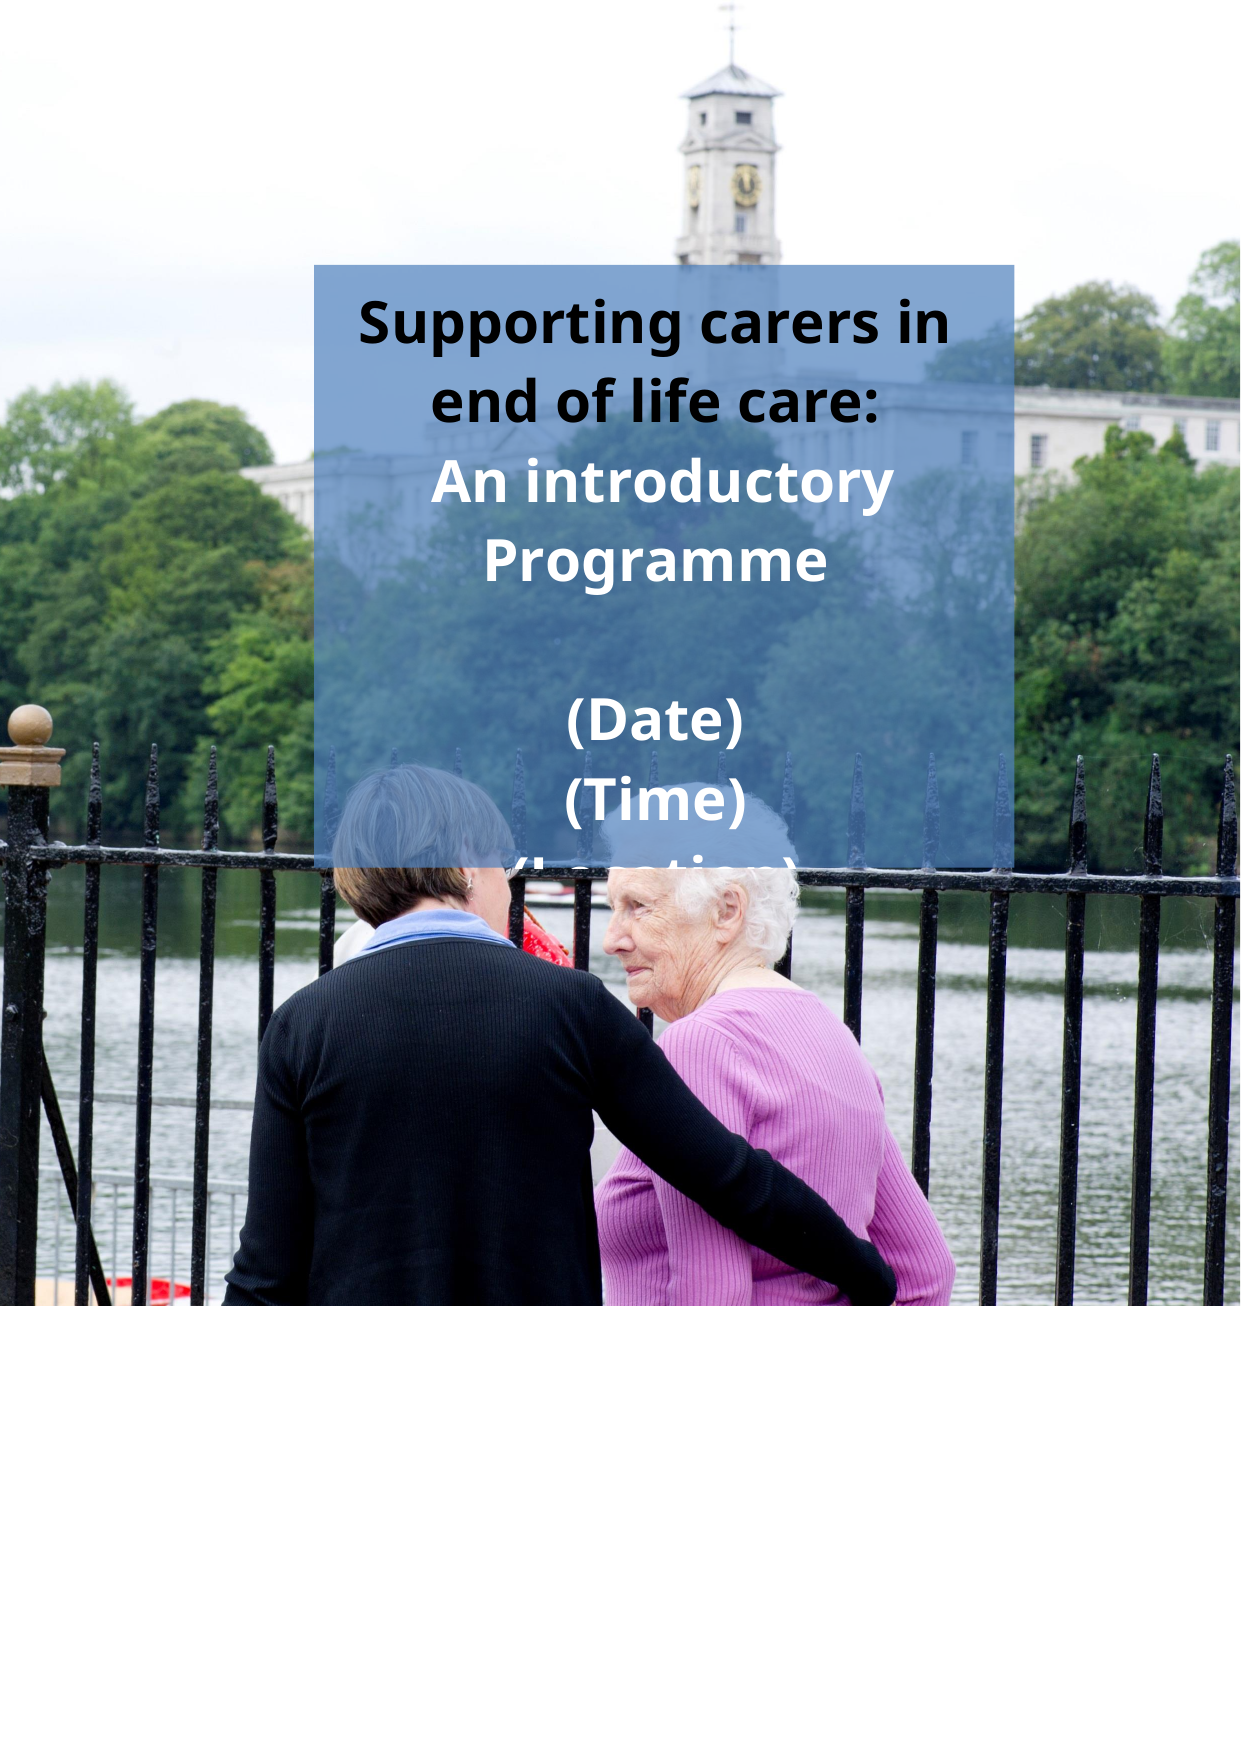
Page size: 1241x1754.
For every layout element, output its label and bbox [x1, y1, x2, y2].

picture [0, 0, 1241, 1306]
